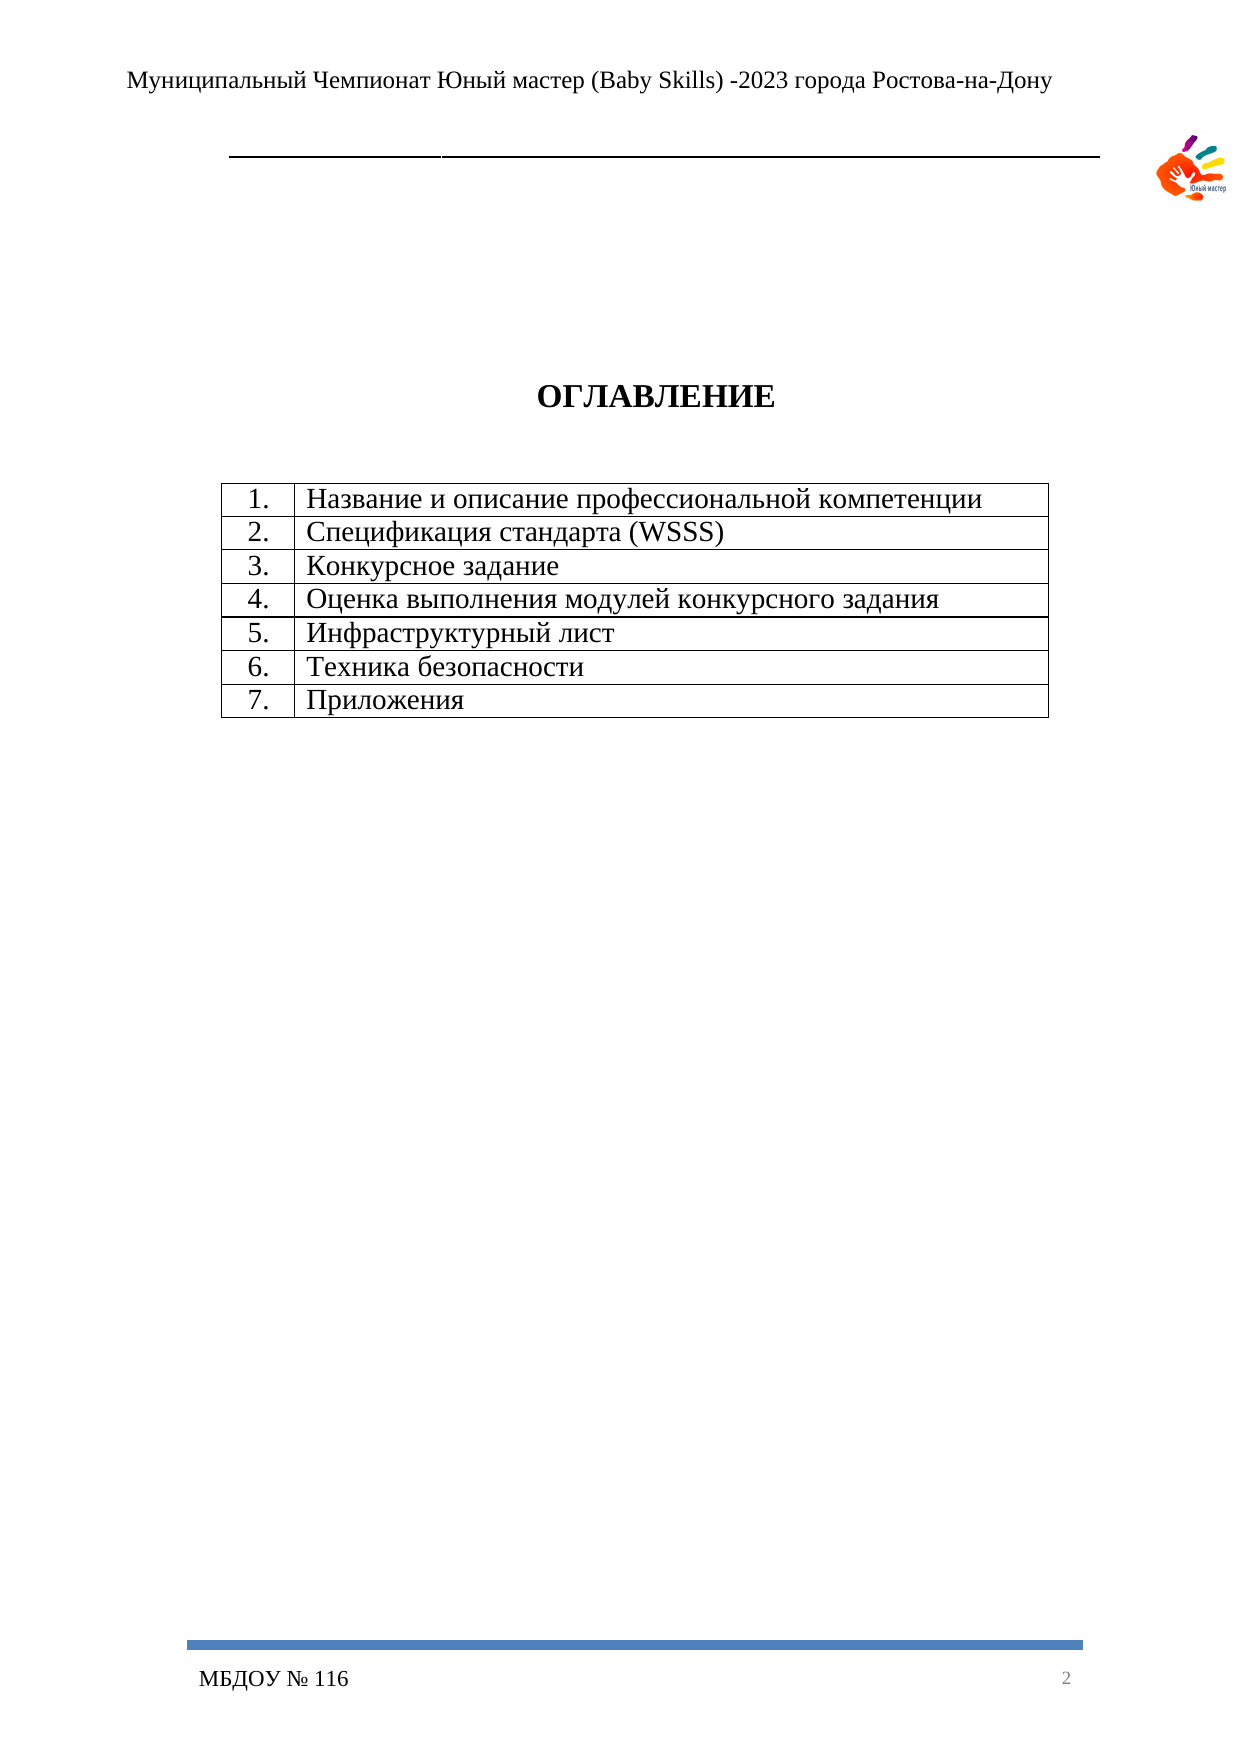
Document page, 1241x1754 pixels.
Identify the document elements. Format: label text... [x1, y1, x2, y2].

table_cell Инфраструктурный лист [295, 618, 1048, 650]
table_cell 6. [222, 651, 294, 683]
table_cell 2. [222, 517, 294, 549]
table_cell 7. [222, 685, 294, 717]
table_cell 4. [222, 584, 294, 616]
table_cell Конкурсное задание [295, 550, 1048, 583]
table_cell Приложения [295, 685, 1048, 717]
table_cell Спецификация стандарта (WSSS) [295, 517, 1048, 549]
text ОГЛАВЛЕНИЕ [300, 376, 1012, 415]
table_cell 5. [222, 618, 294, 650]
table_cell Техника безопасности [295, 651, 1048, 683]
table_header 1. [222, 484, 294, 516]
table_cell Оценка выполнения модулей конкурсного задания [295, 584, 1048, 616]
picture [1134, 129, 1238, 202]
table_header Название и описание профессиональной компетенции [295, 484, 1048, 516]
table_cell 3. [222, 550, 294, 583]
